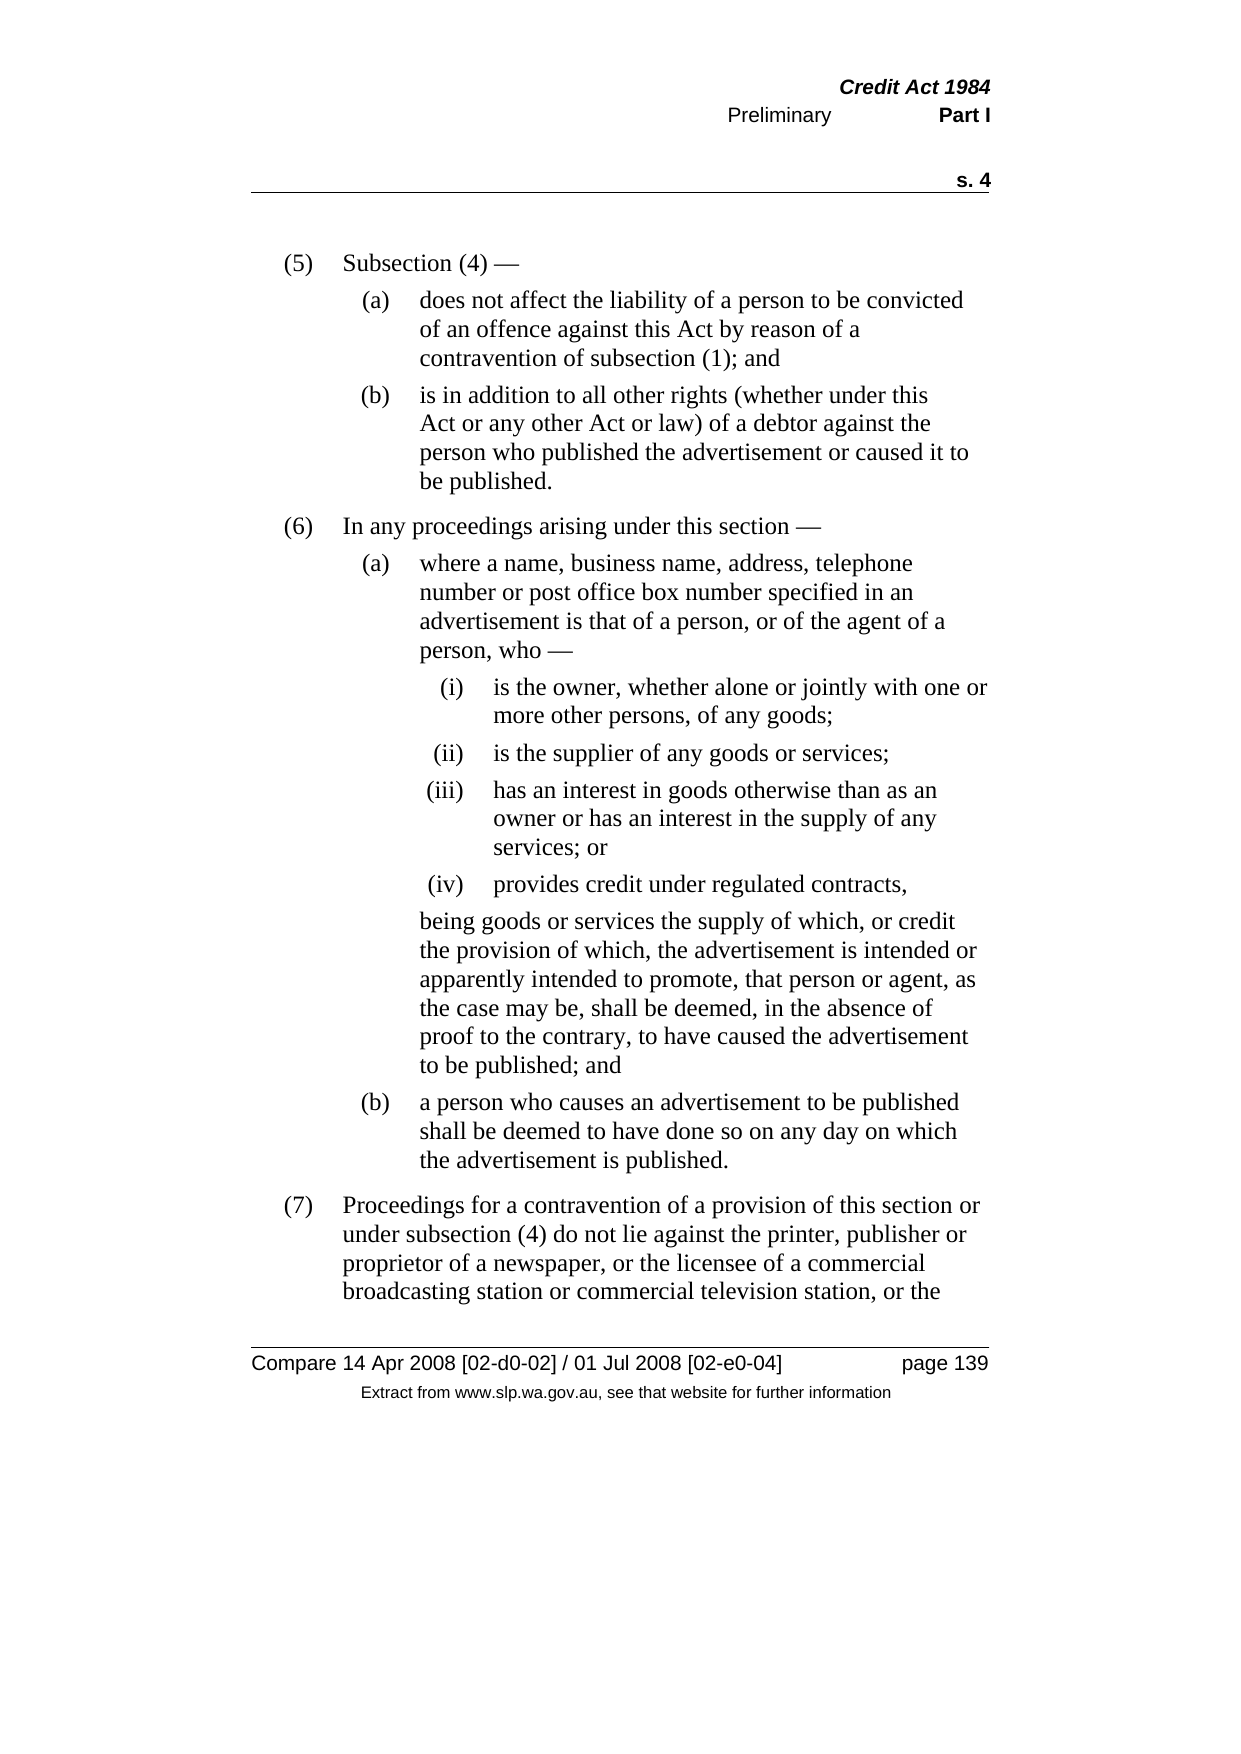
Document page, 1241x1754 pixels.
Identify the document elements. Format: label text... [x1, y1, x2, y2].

text (a) does not affect the liability of a person to be convicted of an offence against this Act by reason of a contravention of subsection (1); and [251, 285, 989, 371]
text (ii) is the supplier of any goods or services; [251, 738, 989, 766]
text (b) is in addition to all other rights (whether under this Act or any other Act or law) of a debtor against the person who published the advertisement or caused it to be published. [251, 380, 989, 495]
text (iv) provides credit under regulated contracts, [251, 869, 989, 898]
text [251, 1190, 989, 1305]
text (6) In any proceedings arising under this section — [251, 511, 989, 540]
text (i) is the owner, whether alone or jointly with one or more other persons, of any goods; [251, 672, 989, 729]
text (iii) has an interest in goods otherwise than as an owner or has an interest in the supply of any services; or [251, 775, 989, 861]
text (5) Subsection (4) — [251, 248, 989, 277]
text being goods or services the supply of which, or credit the provision of which, the advertisement is intended or apparently intended to promote, that person or agent, as the case may be, shall be deemed, in the absence of proof to the contrary, to have caused the advertisement to be published; and [251, 906, 989, 1079]
text (a) where a name, business name, address, telephone number or post office box number specified in an advertisement is that of a person, or of the agent of a person, who — [251, 548, 989, 663]
text (b) a person who causes an advertisement to be published shall be deemed to have done so on any day on which the advertisement is published. [251, 1087, 989, 1173]
